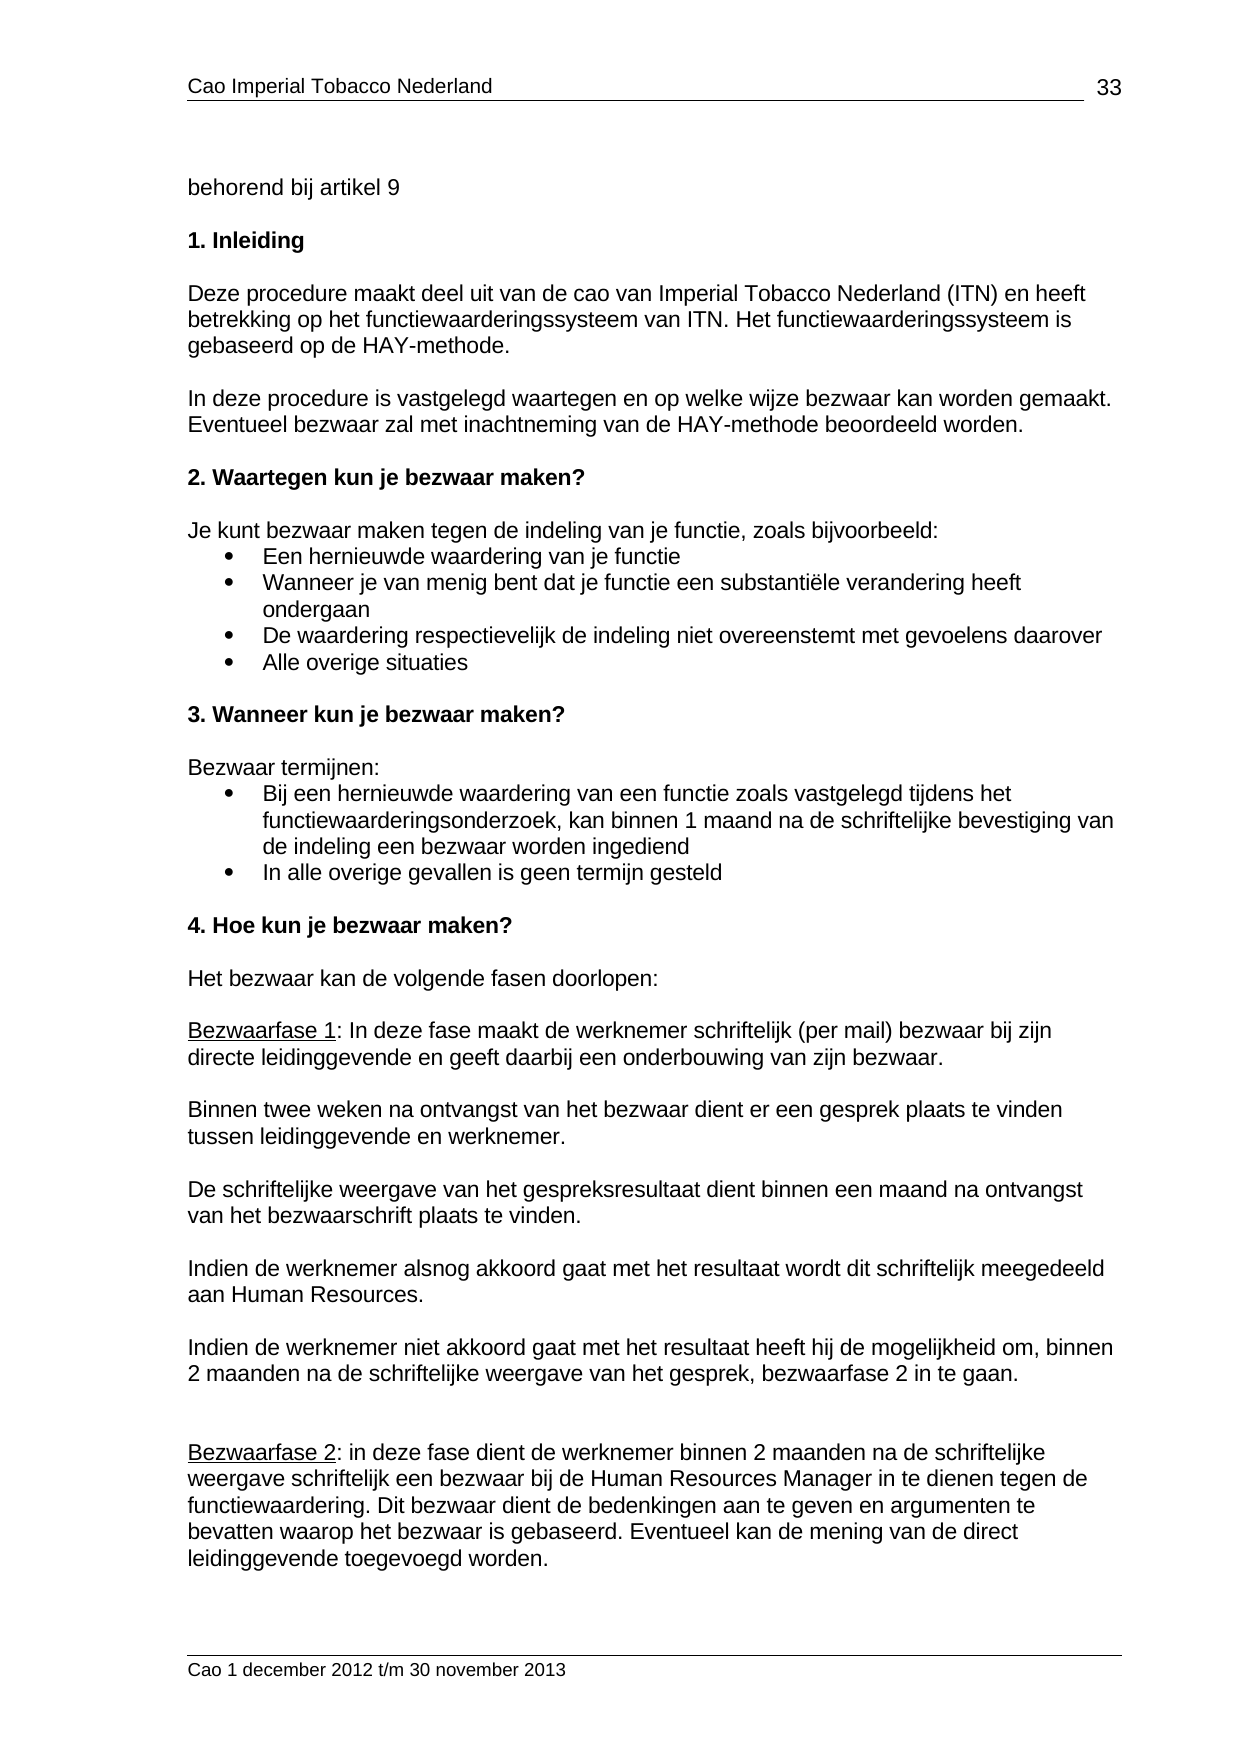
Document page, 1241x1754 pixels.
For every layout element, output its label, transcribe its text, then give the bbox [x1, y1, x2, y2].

text 3. Wanneer kun je bezwaar maken? [187, 701, 1122, 727]
text 2. Waartegen kun je bezwaar maken? [187, 464, 1122, 490]
text behorend bij artikel 9 [187, 174, 1122, 200]
list In alle overige gevallen is geen termijn gesteld [225, 859, 1122, 886]
text Bezwaarfase 1: In deze fase maakt de werknemer schriftelijk (per mail) bezwaar bij zijn directe leidinggevende en geeft daarbij een onderbouwing van zijn bezwaar. [187, 1017, 1122, 1070]
text Bezwaar termijnen: [187, 754, 1122, 780]
text Deze procedure maakt deel uit van de cao van Imperial Tobacco Nederland (ITN) en heeft betrekking op het functiewaarderingssysteem van ITN. Het functiewaarderingssysteem is gebaseerd op de HAY-methode. [187, 279, 1122, 358]
text 4. Hoe kun je bezwaar maken? [187, 912, 1122, 938]
text Binnen twee weken na ontvangst van het bezwaar dient er een gesprek plaats te vinden tussen leidinggevende en werknemer. [187, 1096, 1122, 1149]
list Wanneer je van menig bent dat je functie een substantiële verandering heeft ondergaan [225, 569, 1122, 622]
text 1. Inleiding [187, 227, 1122, 253]
list Een hernieuwde waardering van je functie [225, 543, 1122, 569]
list De waardering respectievelijk de indeling niet overeenstemt met gevoelens daarover [225, 622, 1122, 648]
list Alle overige situaties [225, 648, 1122, 675]
text Het bezwaar kan de volgende fasen doorlopen: [187, 965, 1122, 991]
text Bezwaarfase 2: in deze fase dient de werknemer binnen 2 maanden na de schriftelijke weergave schriftelijk een bezwaar bij de Human Resources Manager in te dienen tegen de functiewaardering. Dit bezwaar dient de bedenkingen aan te geven en argumenten te bevatten waarop het bezwaar is gebaseerd. Eventueel kan de mening van de direct leidinggevende toegevoegd worden. [187, 1439, 1122, 1571]
text De schriftelijke weergave van het gespreksresultaat dient binnen een maand na ontvangst van het bezwaarschrift plaats te vinden. [187, 1176, 1122, 1228]
text Indien de werknemer niet akkoord gaat met het resultaat heeft hij de mogelijkheid om, binnen 2 maanden na de schriftelijke weergave van het gesprek, bezwaarfase 2 in te gaan. [187, 1334, 1122, 1386]
text Je kunt bezwaar maken tegen de indeling van je functie, zoals bijvoorbeeld: [187, 517, 1122, 543]
text In deze procedure is vastgelegd waartegen en op welke wijze bezwaar kan worden gemaakt. Eventueel bezwaar zal met inachtneming van de HAY-methode beoordeeld worden. [187, 385, 1122, 438]
text Indien de werknemer alsnog akkoord gaat met het resultaat wordt dit schriftelijk meegedeeld aan Human Resources. [144, 1254, 1122, 1307]
list Bij een hernieuwde waardering van een functie zoals vastgelegd tijdens het functiewaarderingsonderzoek, kan binnen 1 maand na de schriftelijke bevestiging van de indeling een bezwaar worden ingediend [225, 780, 1122, 859]
